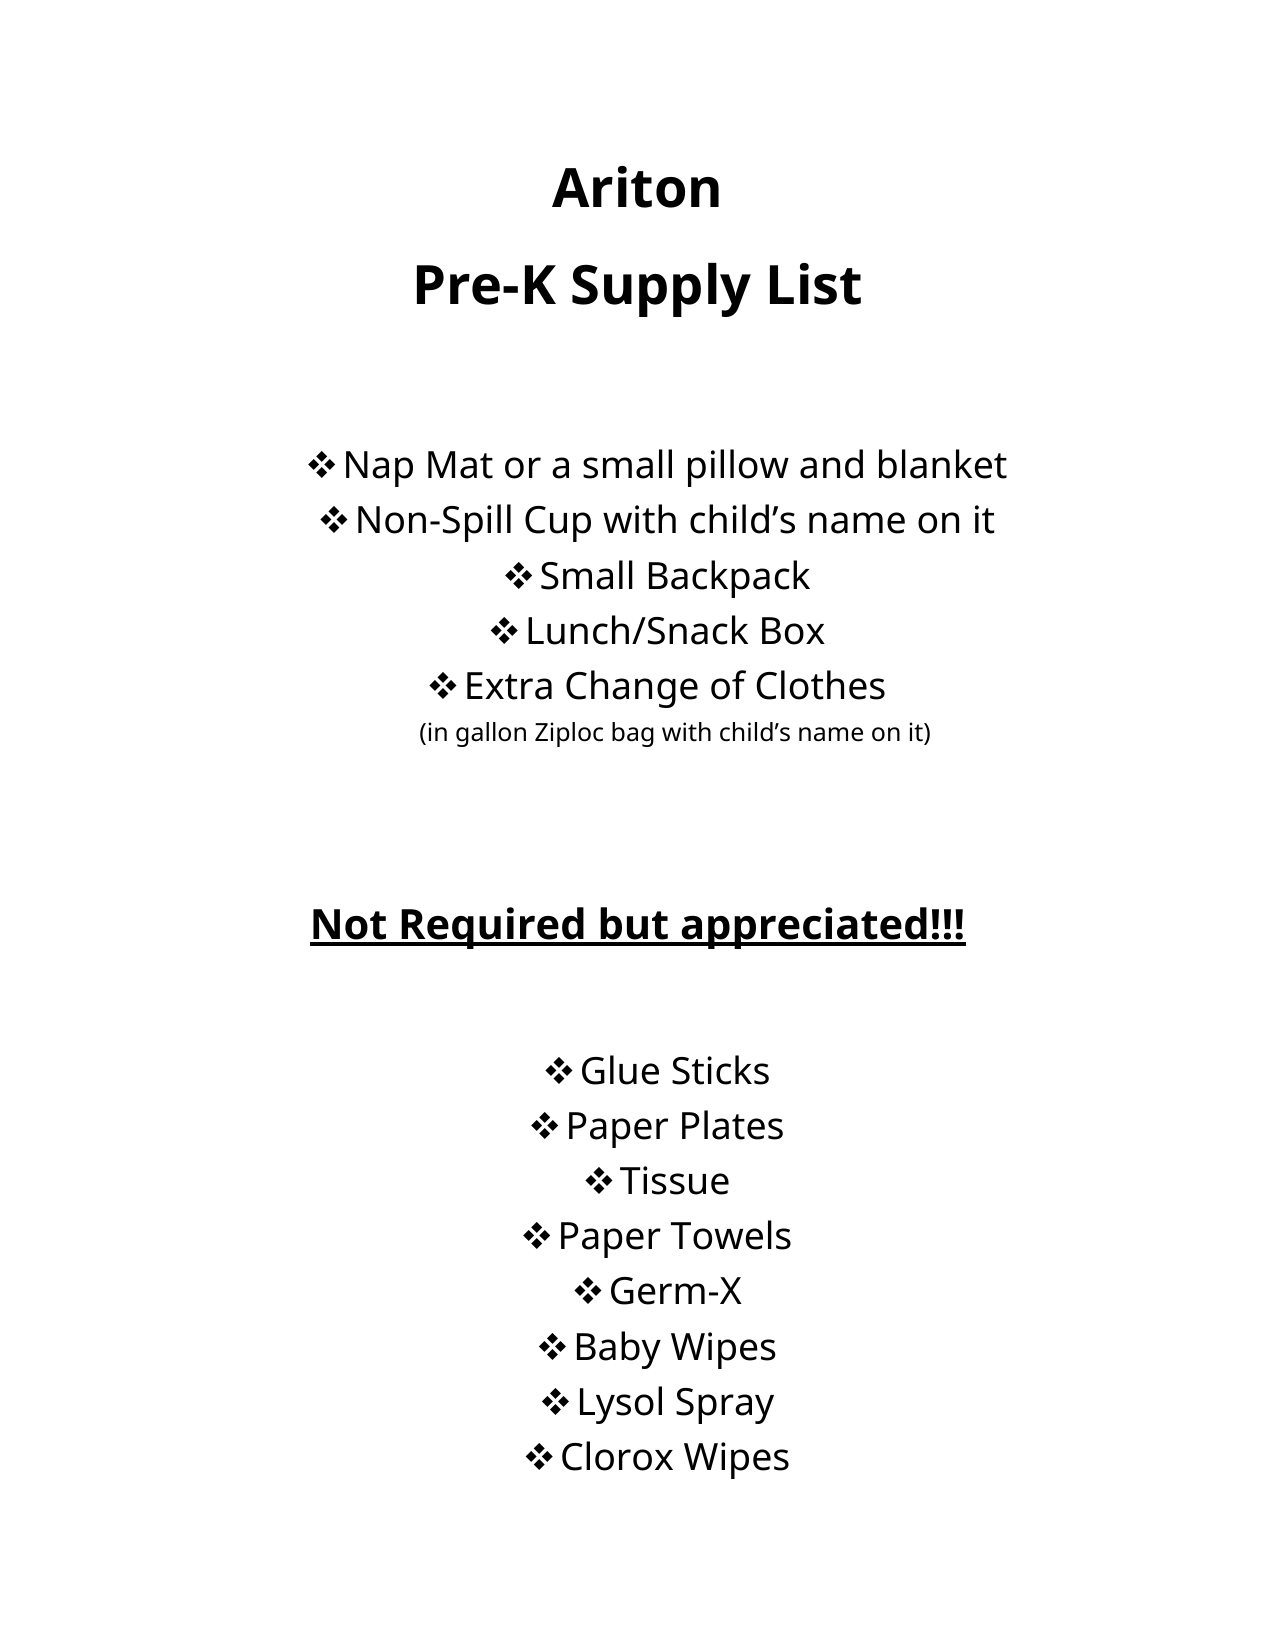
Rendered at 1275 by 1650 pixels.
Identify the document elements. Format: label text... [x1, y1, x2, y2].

list Glue Sticks [187, 1044, 1125, 1095]
list Tissue [187, 1154, 1125, 1206]
list Nap Mat or a small pillow and blanket [187, 439, 1125, 490]
list Lysol Spray [187, 1375, 1125, 1426]
list Small Backpack [187, 549, 1125, 600]
list Paper Plates [187, 1099, 1125, 1150]
text Ariton [150, 150, 1125, 224]
list Germ-X [187, 1265, 1125, 1316]
list Baby Wipes [187, 1320, 1125, 1371]
text Pre-K Supply List [150, 246, 1125, 320]
list Extra Change of Clothes [187, 659, 1125, 710]
list Lunch/Snack Box [187, 604, 1125, 655]
list Non-Spill Cup with child’s name on it [187, 494, 1125, 545]
list (in gallon Ziploc bag with child’s name on it) [225, 714, 1125, 748]
list Paper Towels [187, 1209, 1125, 1261]
text Not Required but appreciated!!! [150, 894, 1125, 951]
list Clorox Wipes [187, 1430, 1125, 1481]
